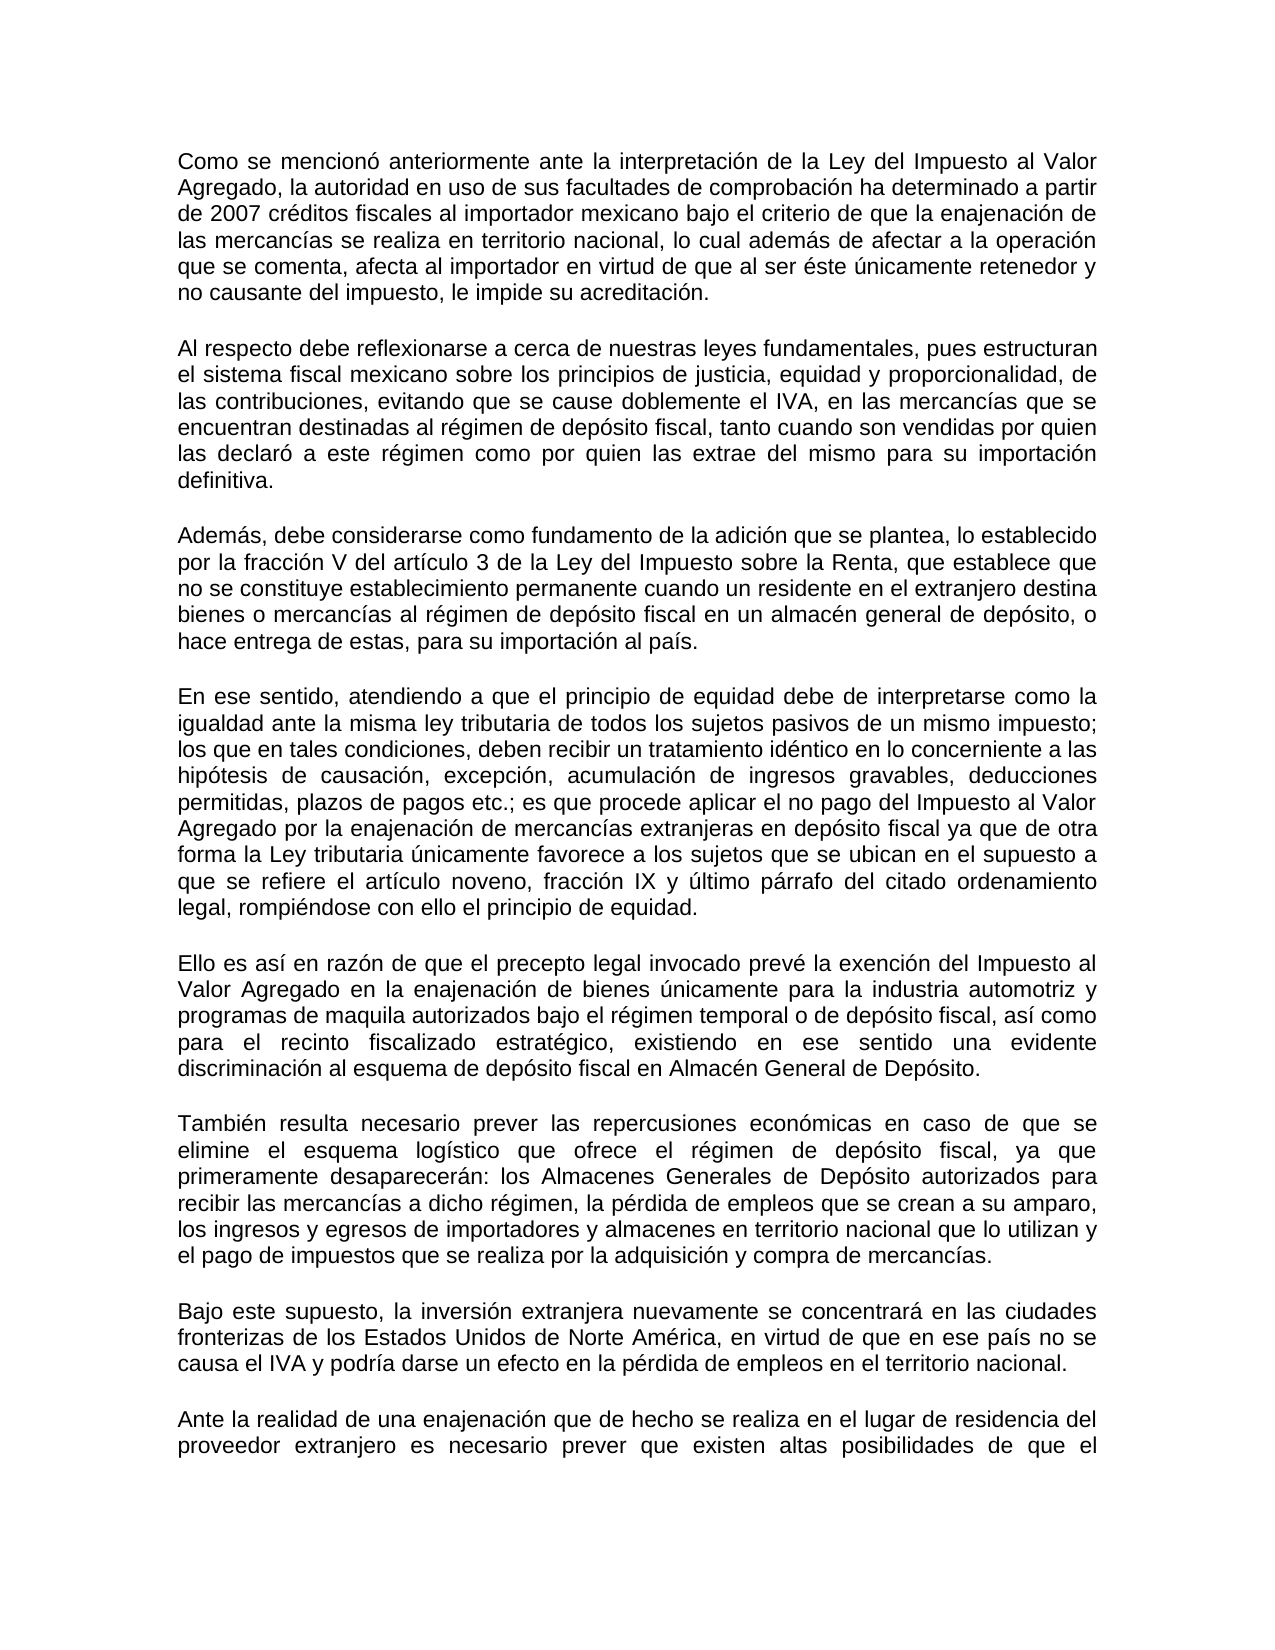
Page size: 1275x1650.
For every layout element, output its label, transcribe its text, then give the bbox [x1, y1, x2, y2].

text En ese sentido, atendiendo a que el principio de equidad debe de interpretarse como la igualdad ante la misma ley tributaria de todos los sujetos pasivos de un mismo impuesto; los que en tales condiciones, deben recibir un tratamiento idéntico en lo concerniente a las hipótesis de causación, excepción, acumulación de ingresos gravables, deducciones permitidas, plazos de pagos etc.; es que procede aplicar el no pago del Impuesto al Valor Agregado por la enajenación de mercancías extranjeras en depósito fiscal ya que de otra forma la Ley tributaria únicamente favorece a los sujetos que se ubican en el supuesto a que se refiere el artículo noveno, fracción IX y último párrafo del citado ordenamiento legal, rompiéndose con ello el principio de equidad. [177, 683, 1098, 920]
text Además, debe considerarse como fundamento de la adición que se plantea, lo establecido por la fracción V del artículo 3 de la Ley del Impuesto sobre la Renta, que establece que no se constituye establecimiento permanente cuando un residente en el extranjero destina bienes o mercancías al régimen de depósito fiscal en un almacén general de depósito, o hace entrega de estas, para su importación al país. [177, 522, 1098, 654]
text Bajo este supuesto, la inversión extranjera nuevamente se concentrará en las ciudades fronterizas de los Estados Unidos de Norte América, en virtud de que en ese país no se causa el IVA y podría darse un efecto en la pérdida de empleos en el territorio nacional. [177, 1298, 1098, 1377]
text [177, 1406, 1098, 1459]
text Ello es así en razón de que el precepto legal invocado prevé la exención del Impuesto al Valor Agregado en la enajenación de bienes únicamente para la industria automotriz y programas de maquila autorizados bajo el régimen temporal o de depósito fiscal, así como para el recinto fiscalizado estratégico, existiendo en ese sentido una evidente discriminación al esquema de depósito fiscal en Almacén General de Depósito. [177, 949, 1098, 1081]
text Como se mencionó anteriormente ante la interpretación de la Ley del Impuesto al Valor Agregado, la autoridad en uso de sus facultades de comprobación ha determinado a partir de 2007 créditos fiscales al importador mexicano bajo el criterio de que la enajenación de las mercancías se realiza en territorio nacional, lo cual además de afectar a la operación que se comenta, afecta al importador en virtud de que al ser éste únicamente retenedor y no causante del impuesto, le impide su acreditación. [177, 148, 1098, 306]
text Al respecto debe reflexionarse a cerca de nuestras leyes fundamentales, pues estructuran el sistema fiscal mexicano sobre los principios de justicia, equidad y proporcionalidad, de las contribuciones, evitando que se cause doblemente el IVA, en las mercancías que se encuentran destinadas al régimen de depósito fiscal, tanto cuando son vendidas por quien las declaró a este régimen como por quien las extrae del mismo para su importación definitiva. [177, 335, 1098, 493]
text También resulta necesario prever las repercusiones económicas en caso de que se elimine el esquema logístico que ofrece el régimen de depósito fiscal, ya que primeramente desaparecerán: los Almacenes Generales de Depósito autorizados para recibir las mercancías a dicho régimen, la pérdida de empleos que se crean a su amparo, los ingresos y egresos de importadores y almacenes en territorio nacional que lo utilizan y el pago de impuestos que se realiza por la adquisición y compra de mercancías. [177, 1110, 1098, 1268]
